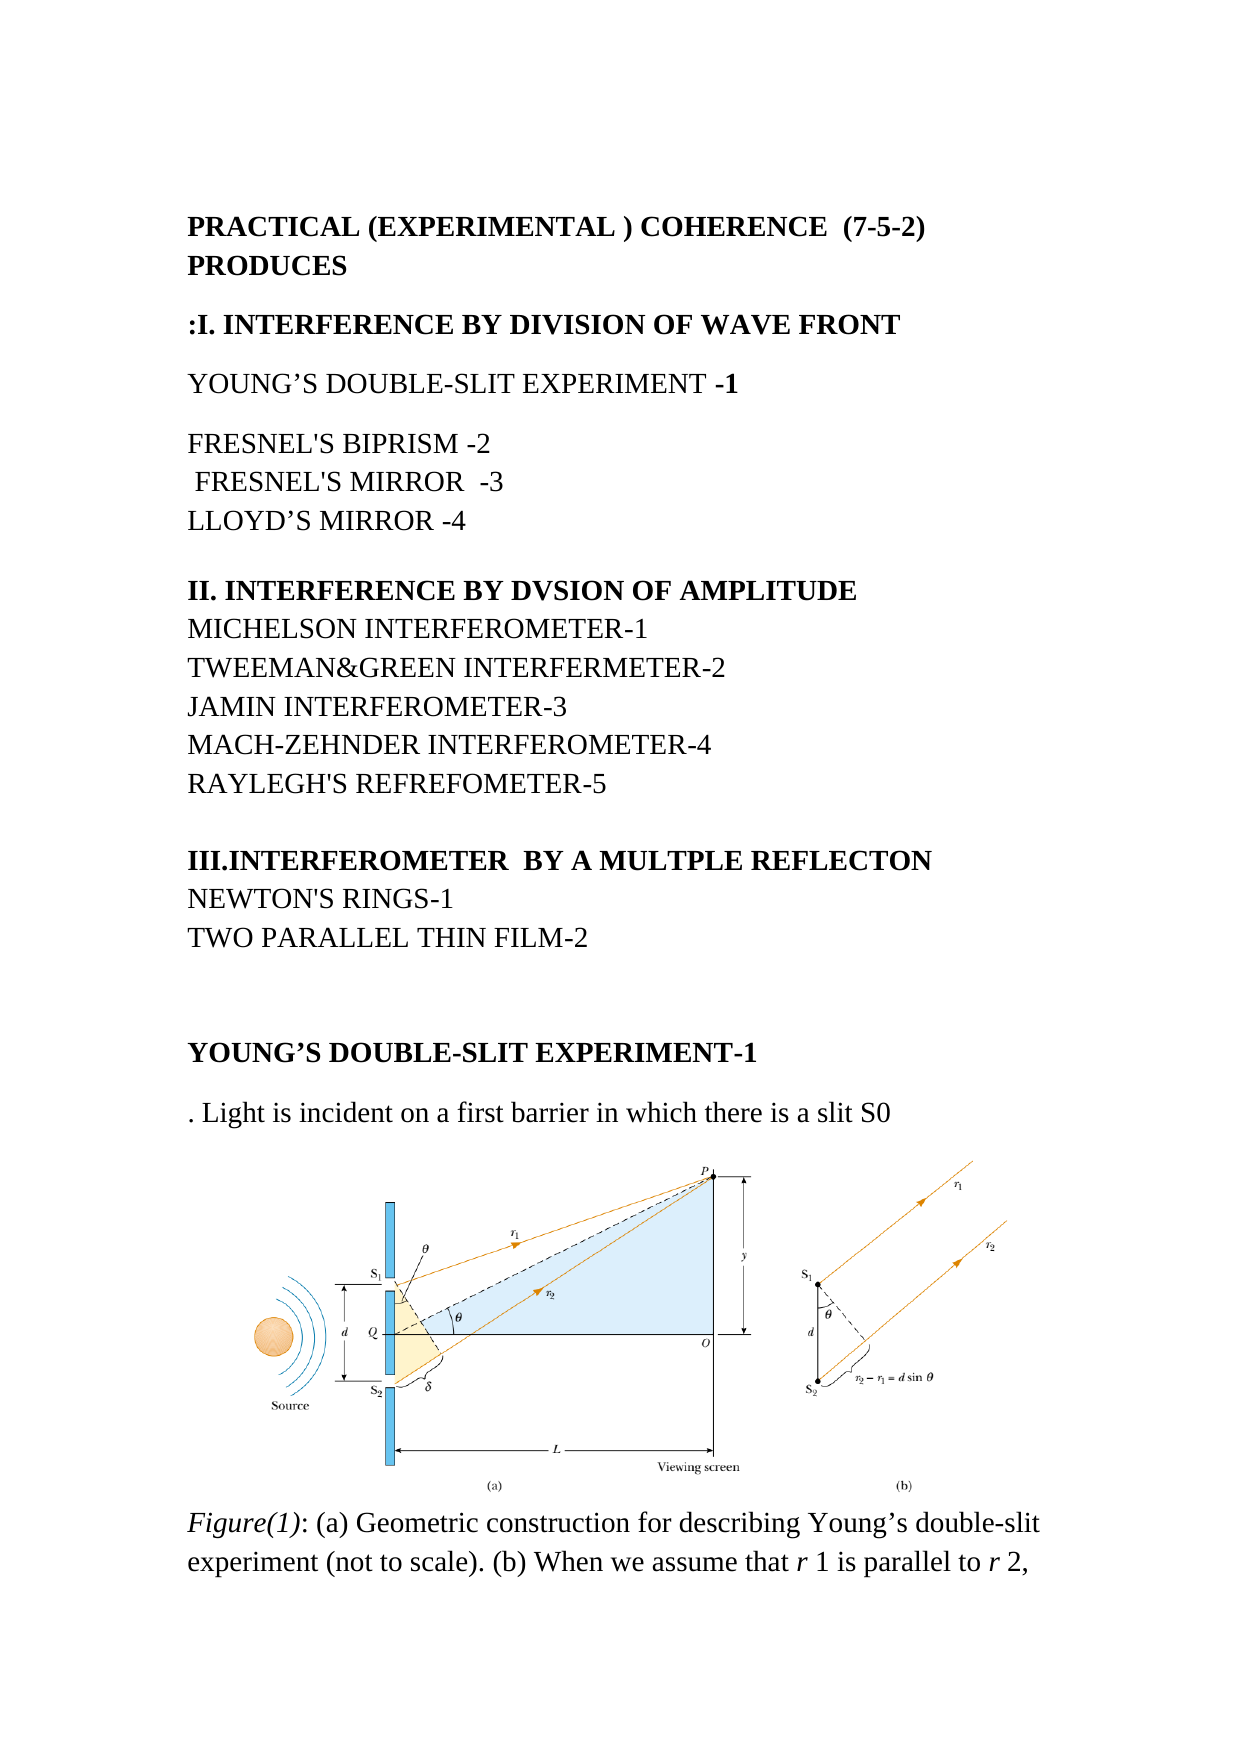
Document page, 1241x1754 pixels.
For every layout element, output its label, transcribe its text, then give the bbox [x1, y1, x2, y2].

list 1-NEWTON'S RINGS [187, 881, 1059, 915]
list 3-JAMIN INTERFEROMETER [187, 689, 917, 722]
list II. INTERFERENCE BY DVSION OF AMPLITUDE [187, 573, 954, 607]
list 4-MACH-ZEHNDER INTERFEROMETER [187, 727, 917, 761]
list 2- FRESNEL'S BIPRISM [187, 426, 954, 459]
text 1- YOUNG’S DOUBLE-SLIT EXPERIMENT [187, 367, 1053, 400]
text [187, 1501, 1053, 1577]
list 1-YOUNG’S DOUBLE-SLIT EXPERIMENT [187, 1036, 1059, 1069]
list 4- LLOYD’S MIRROR [187, 503, 954, 569]
list 3- FRESNEL'S MIRROR [187, 464, 954, 498]
list III.INTERFEROMETER BY A MULTPLE REFLECTON [187, 843, 1059, 876]
list 5-RAYLEGH'S REFREFOMETER [187, 766, 917, 799]
text I. INTERFERENCE BY DIVISION OF WAVE FRONT: [187, 307, 1015, 341]
list 1-MICHELSON INTERFEROMETER [187, 612, 917, 645]
list 2-TWEEMAN&GREEN INTERFERMETER [187, 650, 917, 684]
text (7-5-2) PRACTICAL (EXPERIMENTAL ) COHERENCE PRODUCES [187, 209, 1053, 281]
text Light is incident on a first barrier in which there is a slit S0 . [187, 1095, 1053, 1128]
list 2-TWO PARALLEL THIN FILM [187, 920, 1059, 953]
picture [187, 1154, 1053, 1501]
